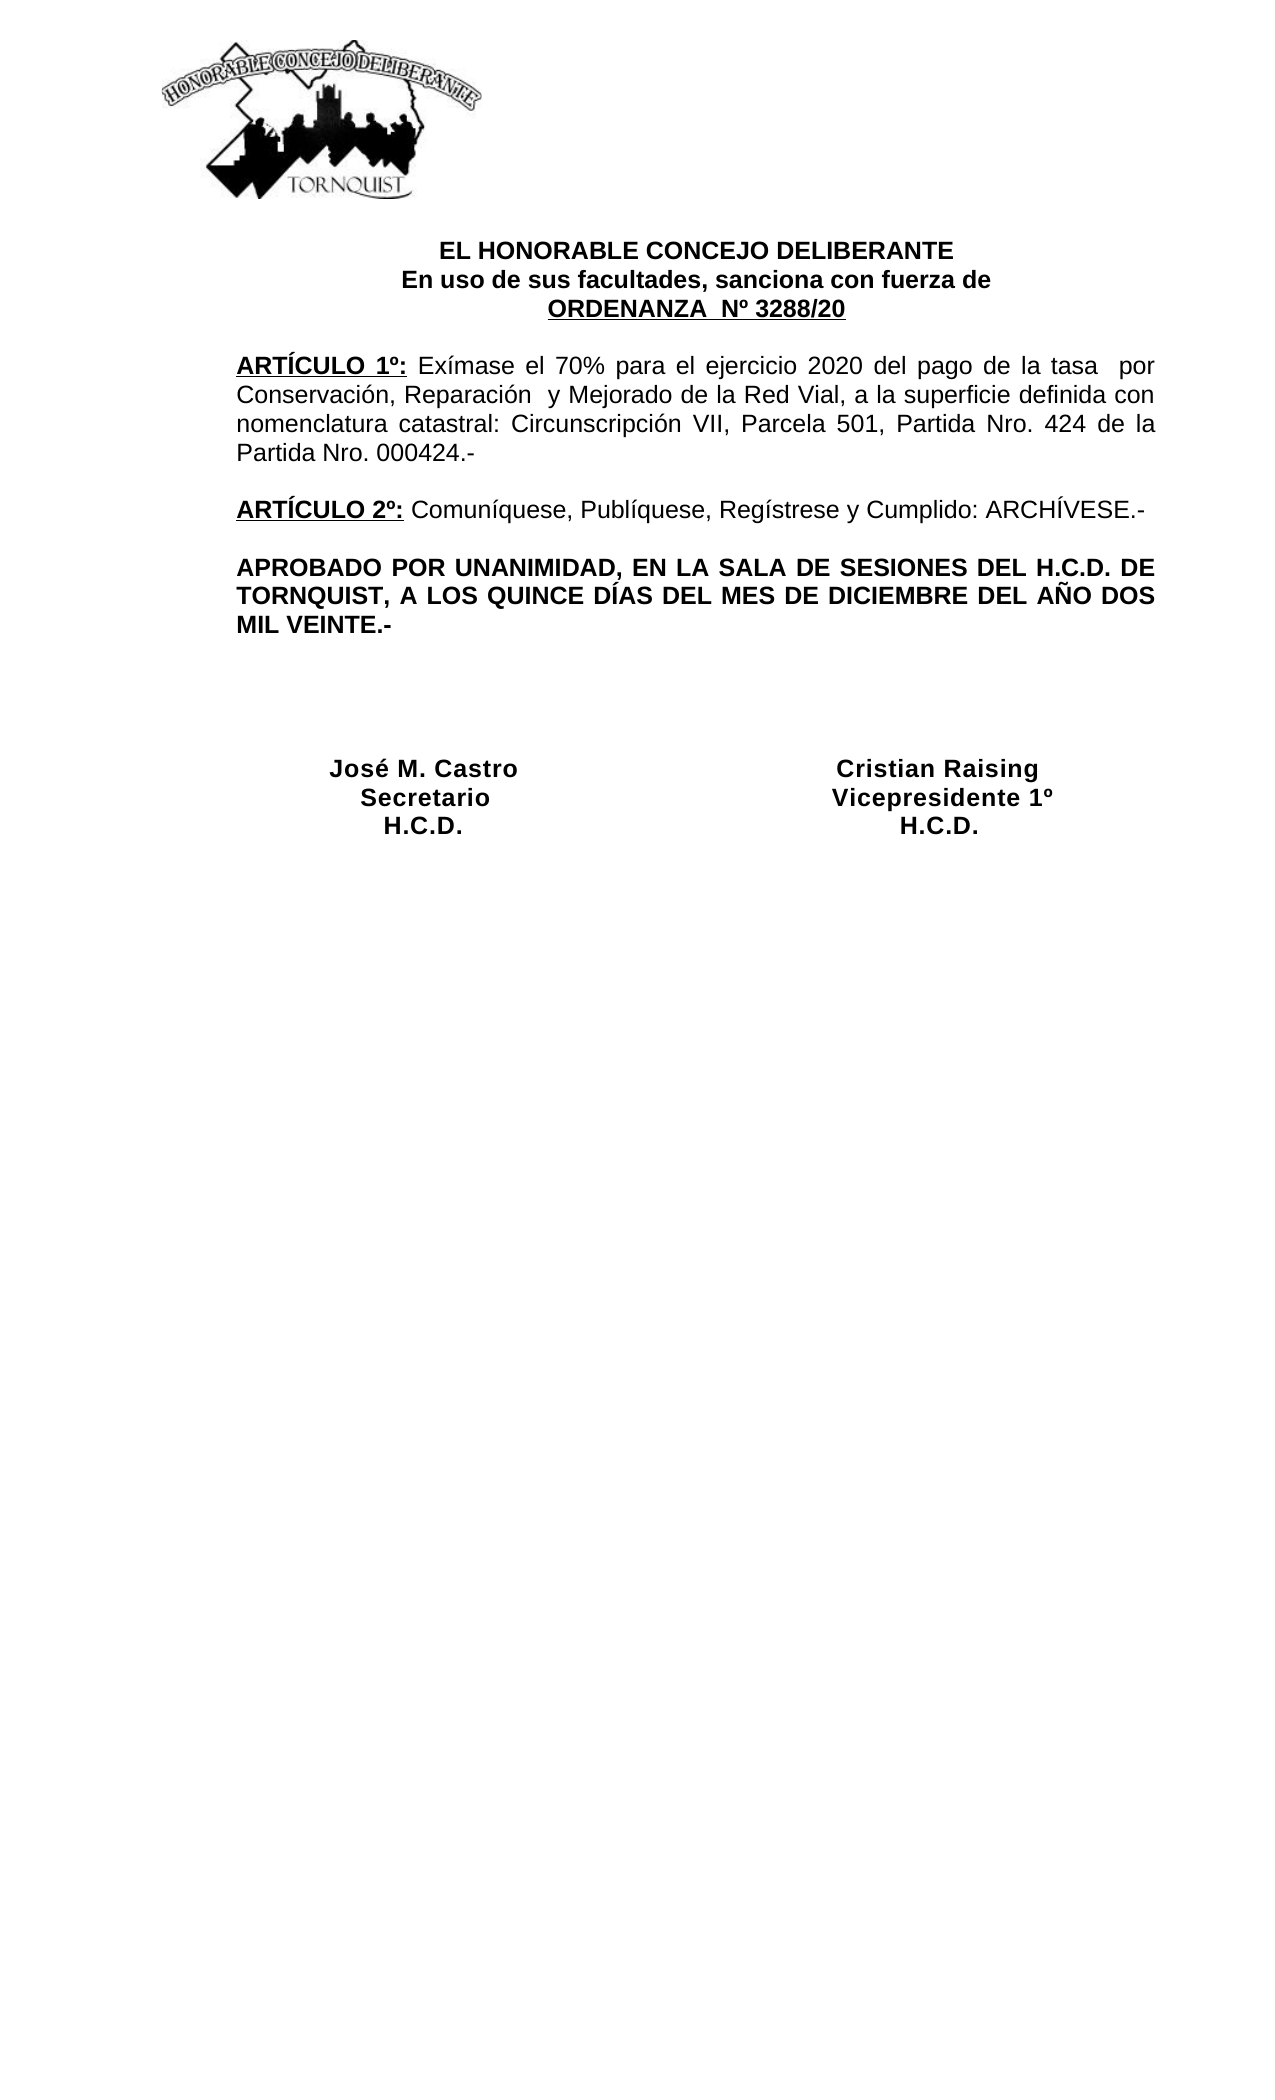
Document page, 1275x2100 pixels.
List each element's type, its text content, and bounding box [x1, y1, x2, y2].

text José M. Castro Cristian Raising [236, 754, 1157, 782]
text ORDENANZA Nº 3288/20 [236, 294, 1157, 322]
text APROBADO POR UNANIMIDAD, EN LA SALA DE SESIONES DEL H.C.D. DE TORNQUIST, A LOS QUINCE DÍAS DEL MES DE DICIEMBRE DEL AÑO DOS MIL VEINTE.- [236, 552, 1157, 639]
text Secretario Vicepresidente 1º [236, 782, 1157, 811]
picture [161, 40, 482, 199]
text EL HONORABLE CONCEJO DELIBERANTE [236, 236, 1157, 265]
text H.C.D. H.C.D. [236, 811, 1157, 840]
text En uso de sus facultades, sanciona con fuerza de [236, 265, 1157, 294]
text ARTÍCULO 1º: Exímase el 70% para el ejercicio 2020 del pago de la tasa por Conservación, Reparación y Mejorado de la Red Vial, a la superficie definida con nomenclatura catastral: Circunscripción VII, Parcela 501, Partida Nro. 424 de la Partida Nro. 000424.- [236, 351, 1157, 466]
text ARTÍCULO 2º: Comuníquese, Publíquese, Regístrese y Cumplido: ARCHÍVESE.- [236, 495, 1157, 524]
